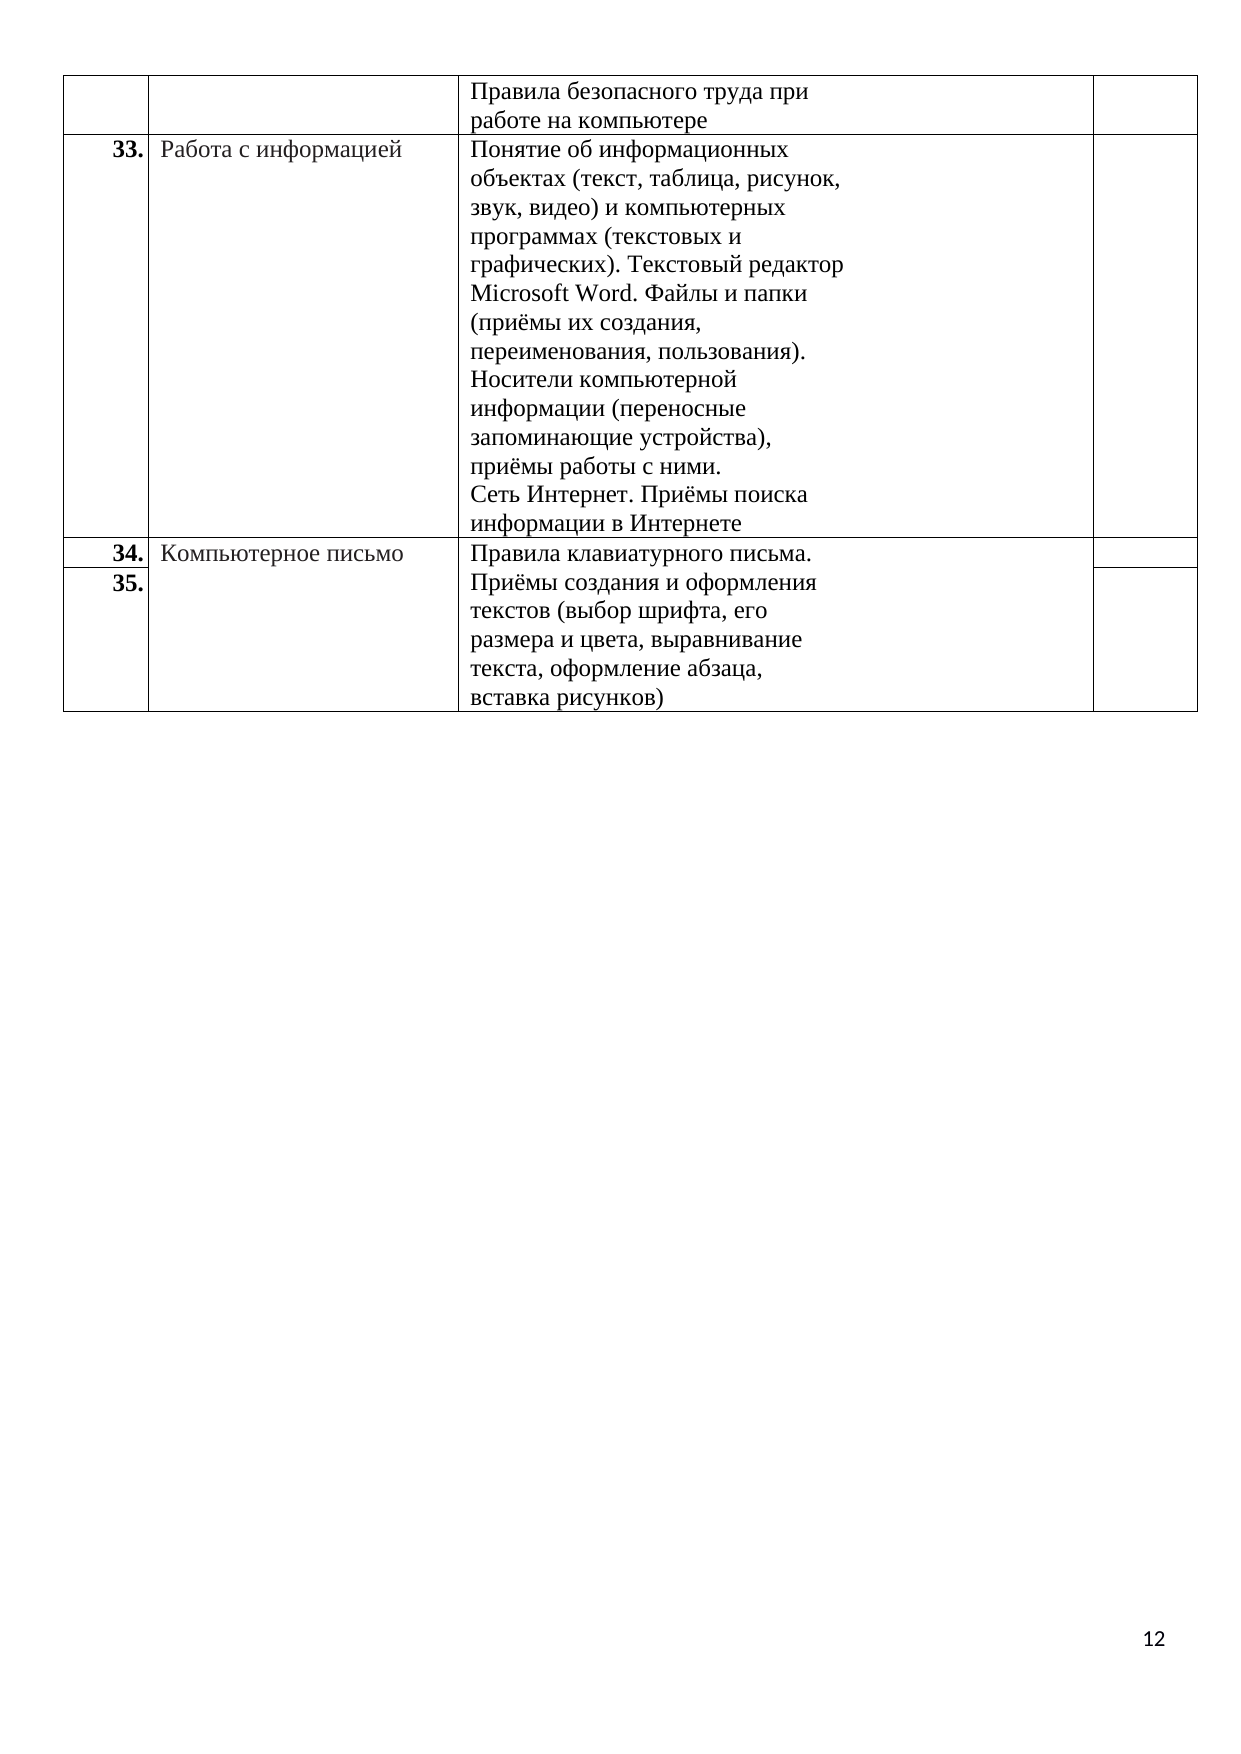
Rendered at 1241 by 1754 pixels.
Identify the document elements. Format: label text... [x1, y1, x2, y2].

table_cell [149, 76, 458, 133]
table_cell [1094, 76, 1197, 133]
table_cell [1094, 568, 1197, 711]
table_cell Работа с информацией [149, 135, 458, 537]
table_cell [64, 538, 148, 567]
table_cell Компьютерное письмо [149, 538, 458, 711]
table_cell [64, 76, 148, 133]
table_cell Правила клавиатурного письма. Приёмы создания и оформления текстов (выбор шрифта, его размера и цвета, выравнивание текста, оформление абзаца, вставка рисунков) [459, 538, 1093, 711]
table_cell [1094, 538, 1197, 567]
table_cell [459, 76, 1093, 133]
table_cell [64, 135, 148, 537]
table_cell [1094, 135, 1197, 537]
table_cell Понятие об информационных объектах (текст, таблица, рисунок, звук, видео) и компьютерных программах (текстовых и графических). Текстовый редактор Microsoft Word. Файлы и папки (приёмы их создания, переименования, пользования). Носители компьютерной информации (переносные запоминающие устройства), приёмы работы с ними. Сеть Интернет. Приёмы поиска информации в Интернете [459, 135, 1093, 537]
table_cell [64, 568, 148, 711]
